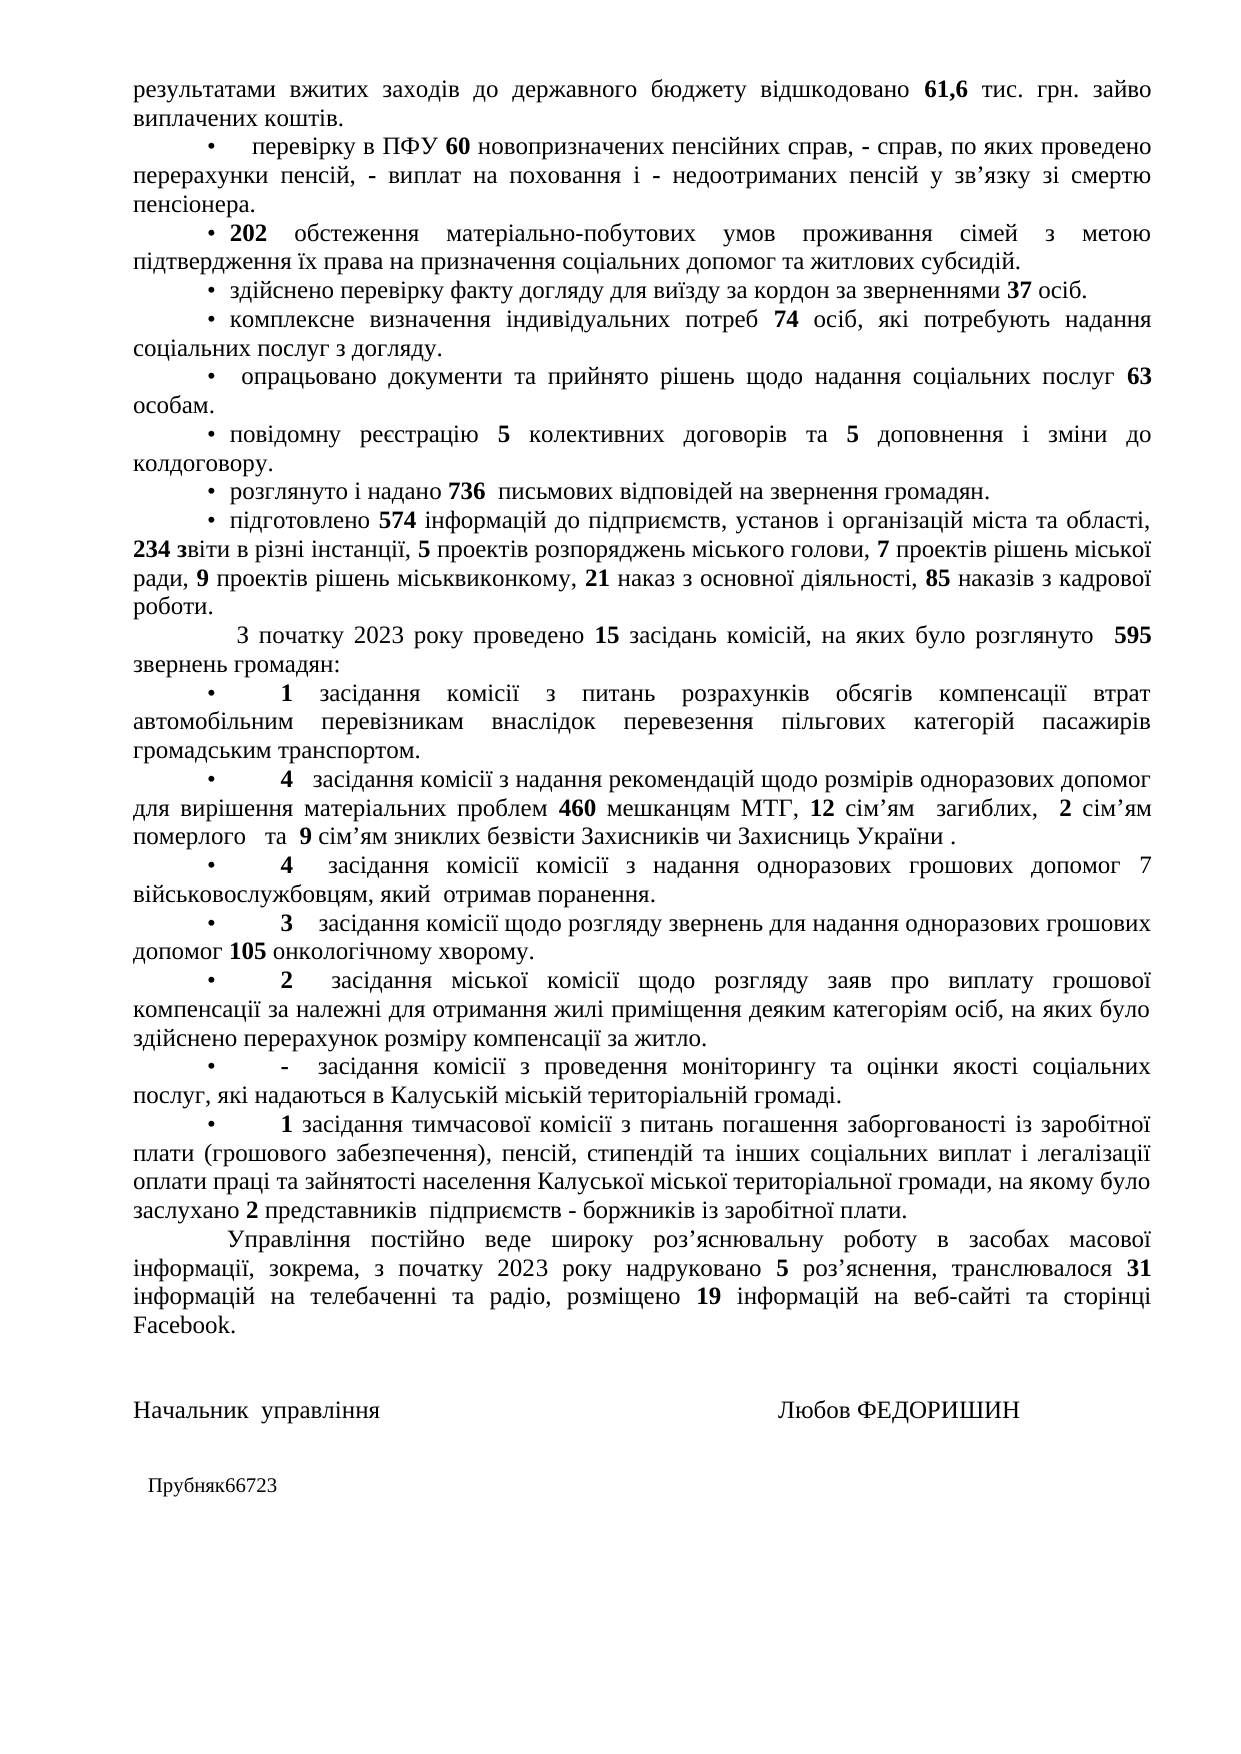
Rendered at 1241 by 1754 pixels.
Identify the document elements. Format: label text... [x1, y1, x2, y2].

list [133, 74, 1152, 131]
list 4 засідання комісії комісії з надання одноразових грошових допомог 7 військовослужбовцям, який отримав поранення. [133, 850, 1152, 908]
list повідомну реєстрацію 5 колективних договорів та 5 доповнення і зміни до колдоговору. [133, 419, 1152, 476]
list розглянуто і надано 736 письмових відповідей на звернення громадян. [133, 476, 1152, 505]
list 4 засідання комісії з надання рекомендацій щодо розмірів одноразових допомог для вирішення матеріальних проблем 460 мешканцям МТГ, 12 сім’ям загиблих, 2 сім’ям померлого та 9 сім’ям зниклих безвісти Захисників чи Захисниць України . [133, 764, 1152, 850]
list опрацьовано документи та прийнято рішень щодо надання соціальних послуг 63 особам. [133, 361, 1152, 419]
list перевірку в ПФУ 60 новопризначених пенсійних справ, - справ, по яких проведено перерахунки пенсій, - виплат на поховання і - недоотриманих пенсій у зв’язку зі смертю пенсіонера. [133, 131, 1152, 218]
list 2 засідання міської комісії щодо розгляду заяв про виплату грошової компенсації за належні для отримання жилі приміщення деяким категоріям осіб, на яких було здійснено перерахунок розміру компенсації за житло. [133, 965, 1152, 1051]
list здійснено перевірку факту догляду для виїзду за кордон за зверненнями 37 осіб. [133, 275, 1152, 304]
text З початку 2023 року проведено 15 засідань комісій, на яких було розглянуто 595 звернень громадян: [133, 620, 1152, 678]
list 1 засідання комісії з питань розрахунків обсягів компенсації втрат автомобільним перевізникам внаслідок перевезення пільгових категорій пасажирів громадським транспортом. [133, 678, 1152, 764]
list - засідання комісії з проведення моніторингу та оцінки якості соціальних послуг, які надаються в Калуській міській територіальній громаді. [133, 1051, 1152, 1109]
text Начальник управління Любов ФЕДОРИШИН [133, 1396, 1152, 1424]
text Прубняк66723 [133, 1472, 1152, 1497]
list 3 засідання комісії щодо розгляду звернень для надання одноразових грошових допомог 105 онкологічному хворому. [133, 908, 1152, 965]
list 1 засідання тимчасової комісії з питань погашення заборгованості із заробітної плати (грошового забезпечення), пенсій, стипендій та інших соціальних виплат і легалізації оплати праці та зайнятості населення Калуської міської територіальної громади, на якому було заслухано 2 представників підприємств - боржників із заробітної плати. [133, 1109, 1152, 1224]
list комплексне визначення індивідуальних потреб 74 осіб, які потребують надання соціальних послуг з догляду. [133, 304, 1152, 361]
list 202 обстеження матеріально-побутових умов проживання сімей з метою підтвердження їх права на призначення соціальних допомог та житлових субсидій. [133, 218, 1152, 275]
list підготовлено 574 інформацій до підприємств, установ і організацій міста та області, 234 звіти в різні інстанції, 5 проектів розпоряджень міського голови, 7 проектів рішень міської ради, 9 проектів рішень міськвиконкому, 21 наказ з основної діяльності, 85 наказів з кадрової роботи. [133, 505, 1152, 620]
text Управління постійно веде широку роз’яснювальну роботу в засобах масової інформації, зокрема, з початку 2023 року надруковано 5 роз’яснення, транслювалося 31 інформацій на телебаченні та радіо, розміщено 19 інформацій на веб-сайті та сторінці Facebook. [133, 1224, 1152, 1339]
